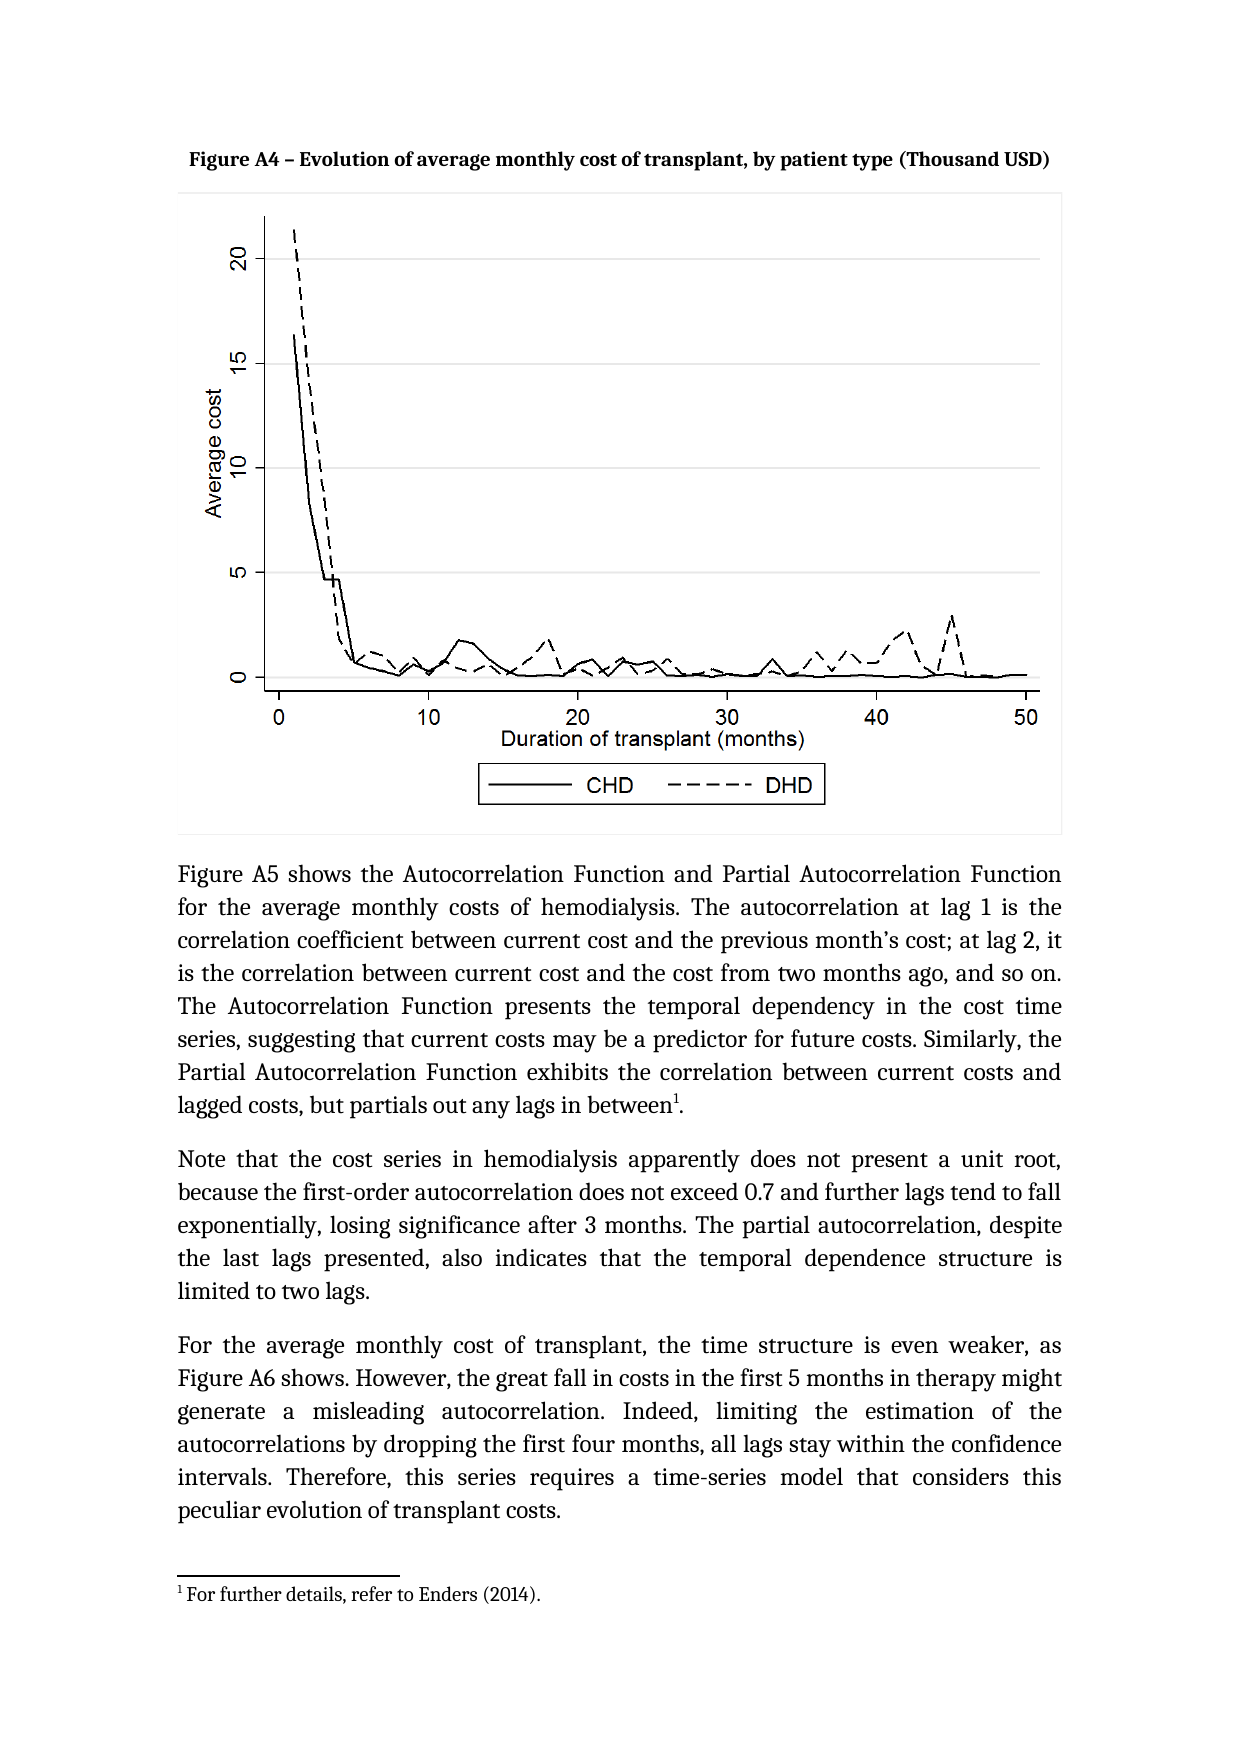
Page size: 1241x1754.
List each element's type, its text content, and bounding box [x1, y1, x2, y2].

text Figure A5 shows the Autocorrelation Function and Partial Autocorrelation Function for the average monthly costs of hemodialysis. The autocorrelation at lag 1 is the correlation coefficient between current cost and the previous month’s cost; at lag 2, it is the correlation between current cost and the cost from two months ago, and so on. The Autocorrelation Function presents the temporal dependency in the cost time series, suggesting that current costs may be a predictor for future costs. Similarly, the Partial Autocorrelation Function exhibits the correlation between current costs and lagged costs, but partials out any lags in between. [177, 860, 1063, 1119]
text Figure A4 – Evolution of average monthly cost of transplant, by patient type (Thousand USD) [177, 148, 1063, 172]
picture [177, 192, 1063, 835]
text For the average monthly cost of transplant, the time structure is even weaker, as Figure A6 shows. However, the great fall in costs in the first 5 months in therapy might generate a misleading autocorrelation. Indeed, limiting the estimation of the autocorrelations by dropping the first four months, all lags stay within the confidence intervals. Therefore, this series requires a time-series model that considers this peculiar evolution of transplant costs. [177, 1331, 1063, 1524]
text Note that the cost series in hemodialysis apparently does not present a unit root, because the first-order autocorrelation does not exceed 0.7 and further lags tend to fall exponentially, losing significance after 3 months. The partial autocorrelation, despite the last lags presented, also indicates that the temporal dependence structure is limited to two lags. [177, 1145, 1063, 1306]
